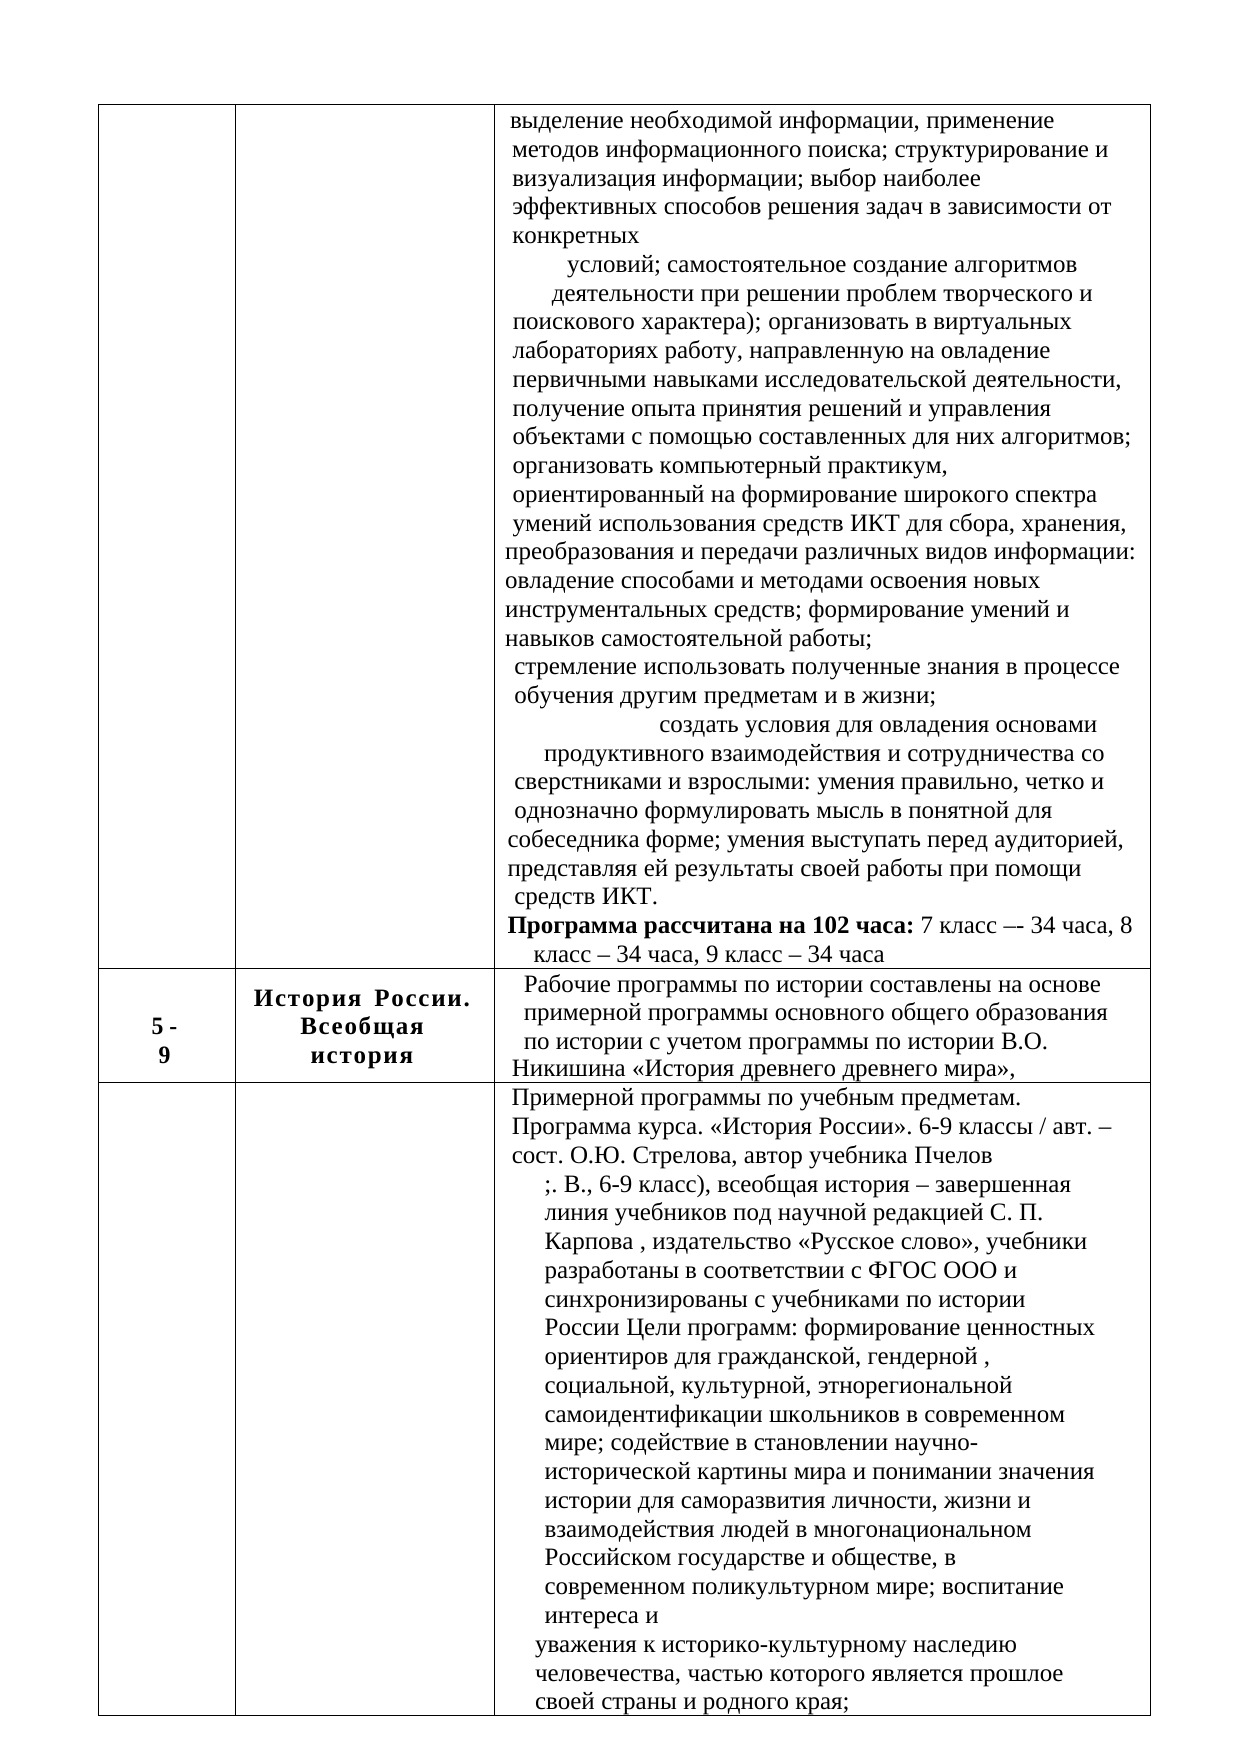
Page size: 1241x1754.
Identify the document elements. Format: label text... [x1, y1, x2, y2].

table_cell Рабочие программы по истории составлены на основе примерной программы основного общего образования по истории с учетом программы по истории В.О. Никишина «История древнего древнего мира», [495, 969, 1150, 1082]
table_cell 5 - 9 [99, 969, 235, 1082]
table_cell [236, 1083, 494, 1715]
table_cell [99, 1083, 235, 1715]
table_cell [495, 105, 1150, 968]
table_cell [495, 1083, 1150, 1715]
table_cell История России. Всеобщая история [236, 969, 494, 1082]
